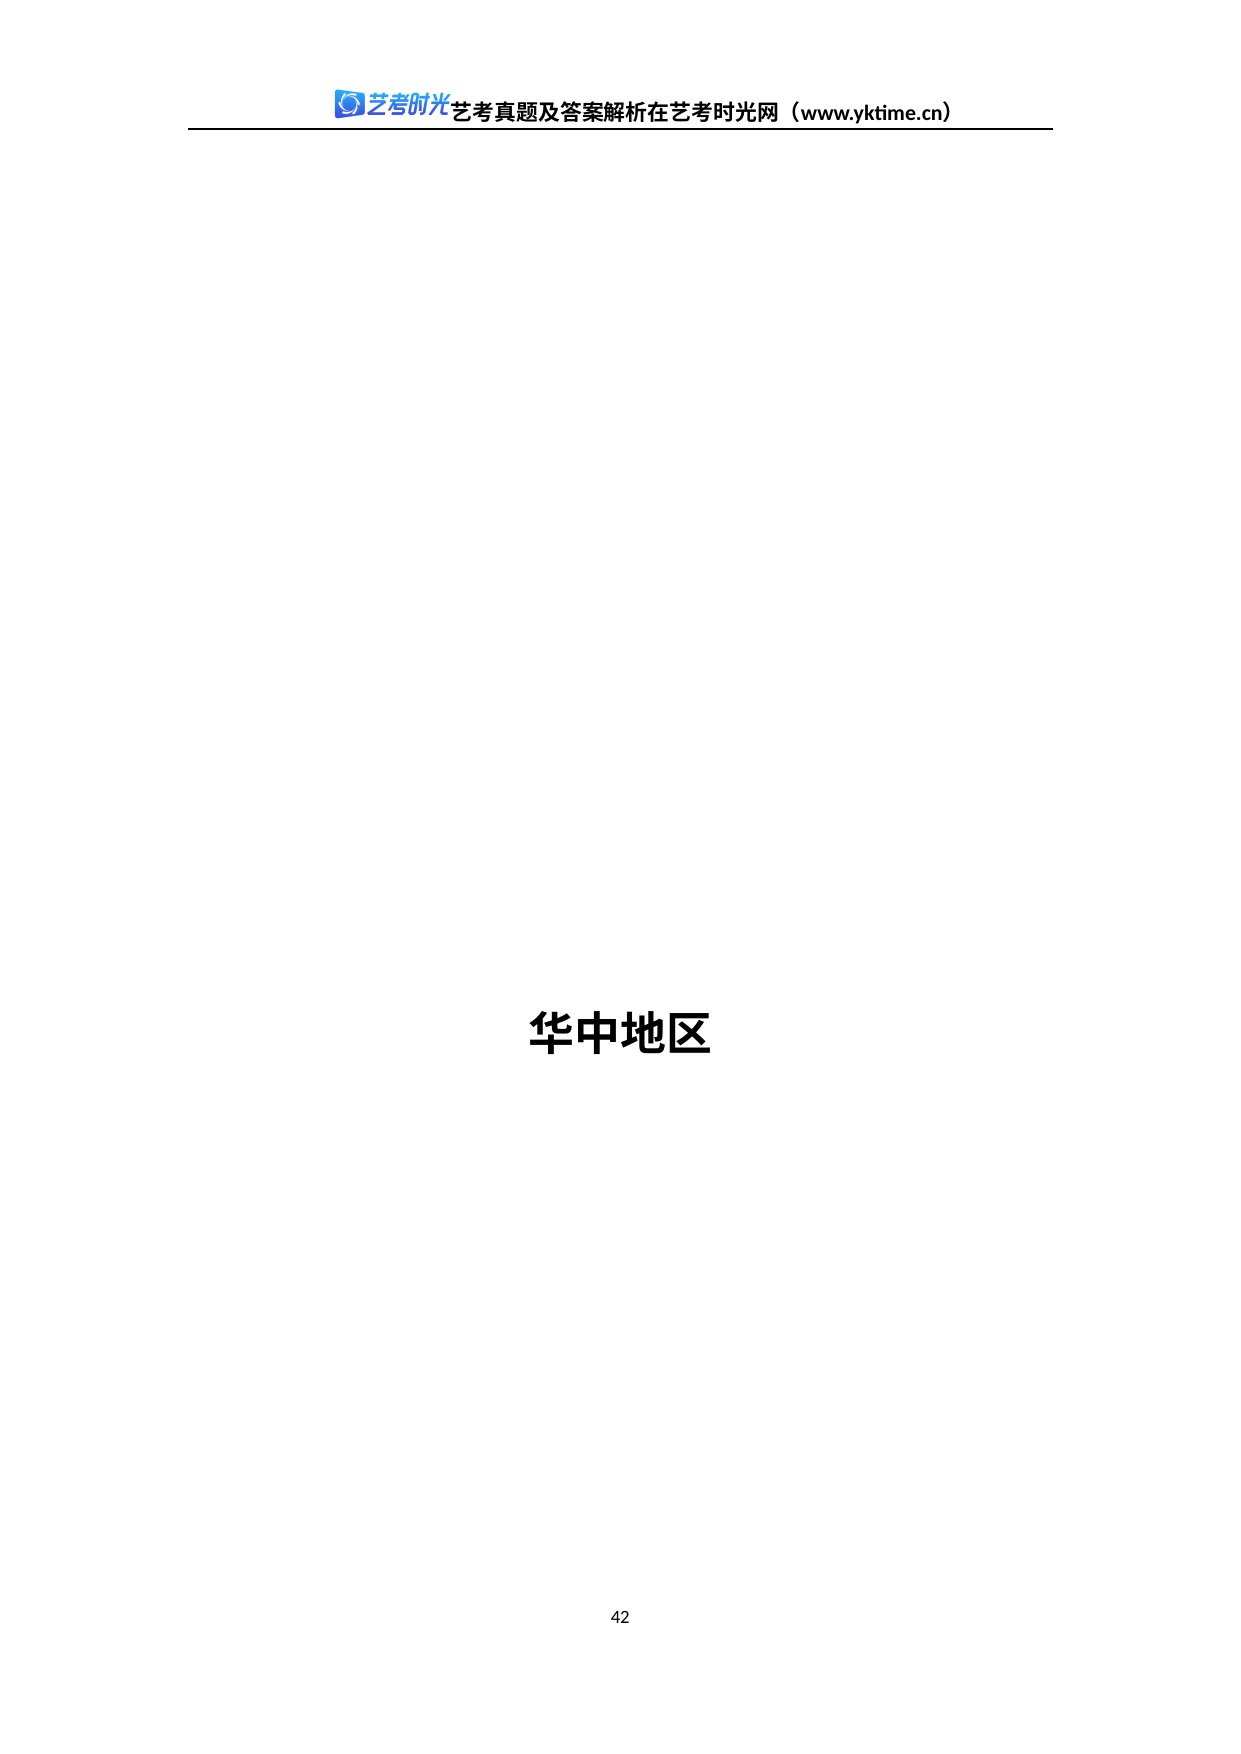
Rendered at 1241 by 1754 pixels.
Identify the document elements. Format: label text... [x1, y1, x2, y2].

subtitle 华中地区 [187, 981, 1053, 1079]
picture [334, 88, 451, 120]
